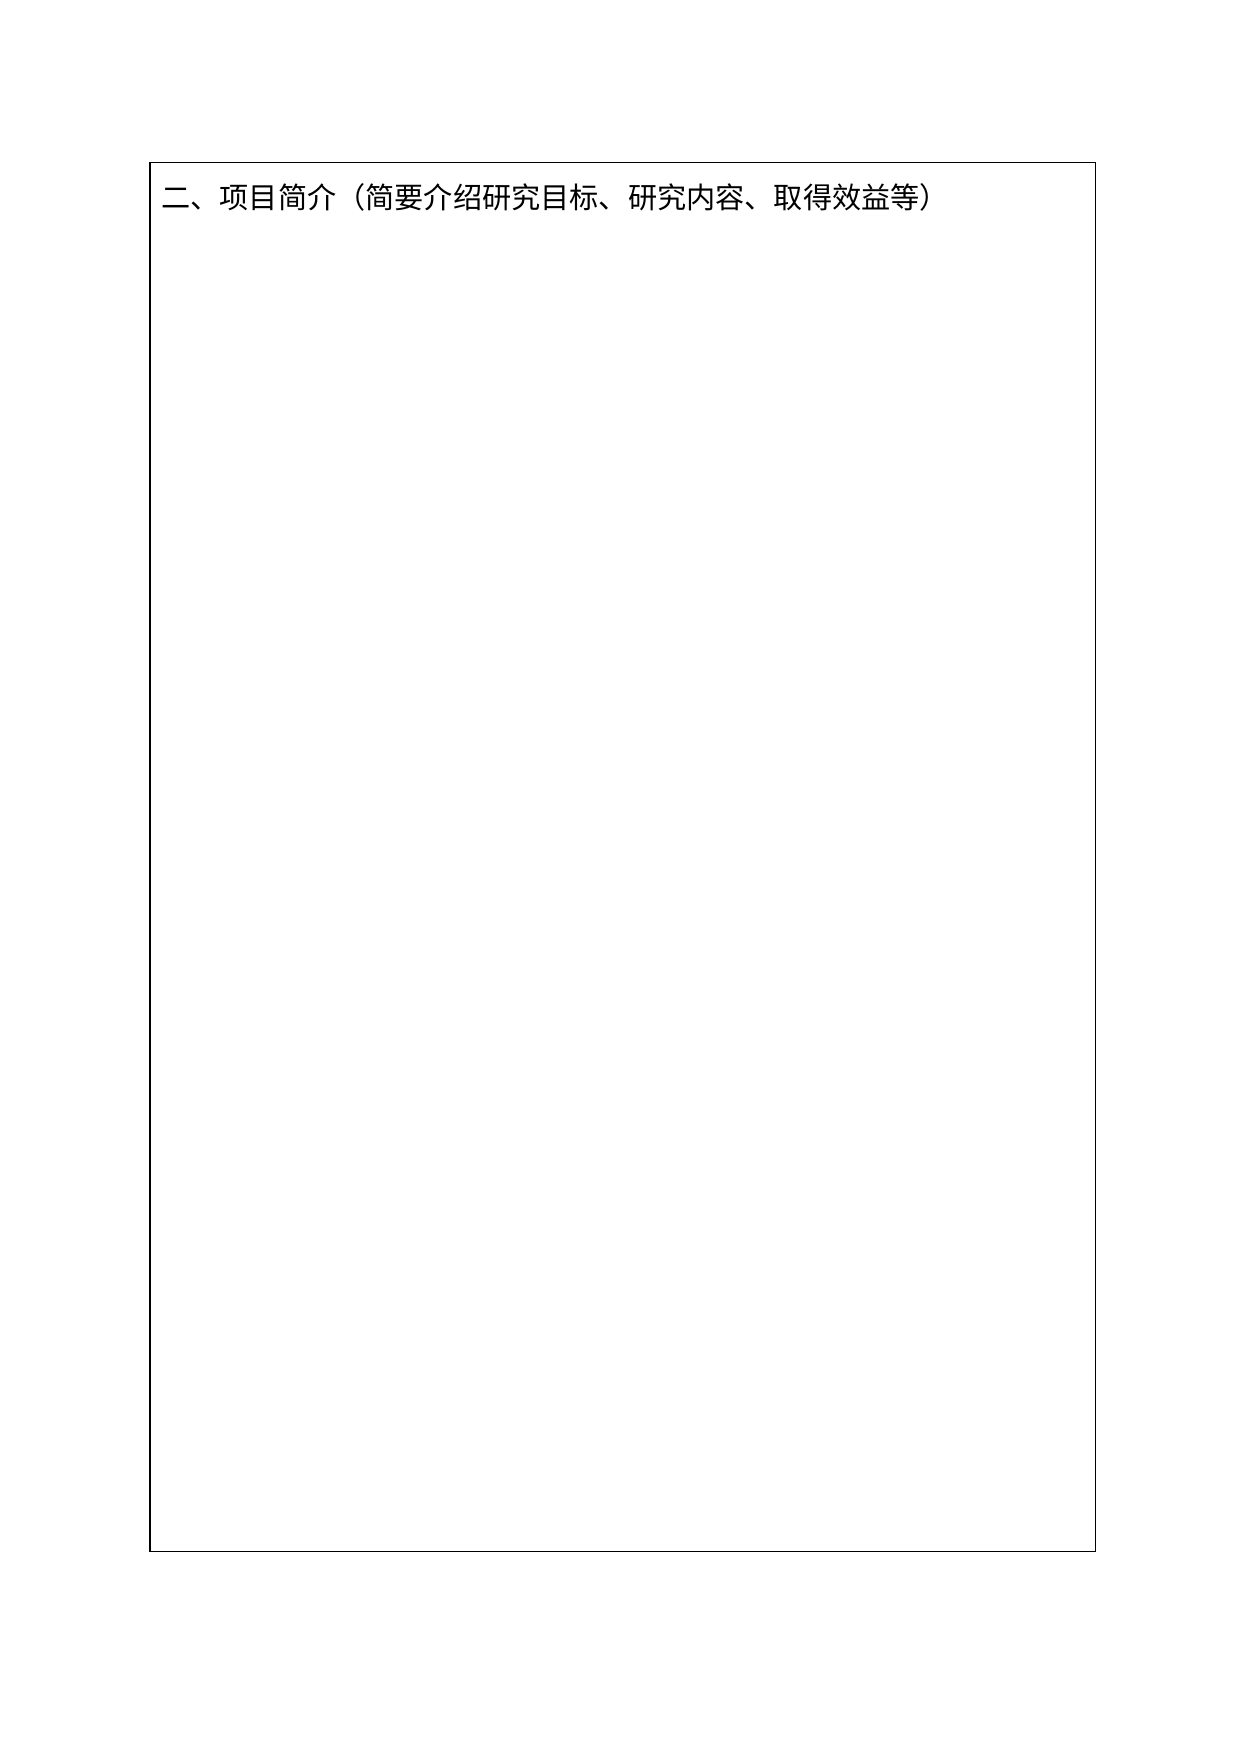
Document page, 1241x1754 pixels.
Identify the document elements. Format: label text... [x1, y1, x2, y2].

table_header 二、项目简介（简要介绍研究目标、研究内容、取得效益等） [151, 163, 1095, 1551]
